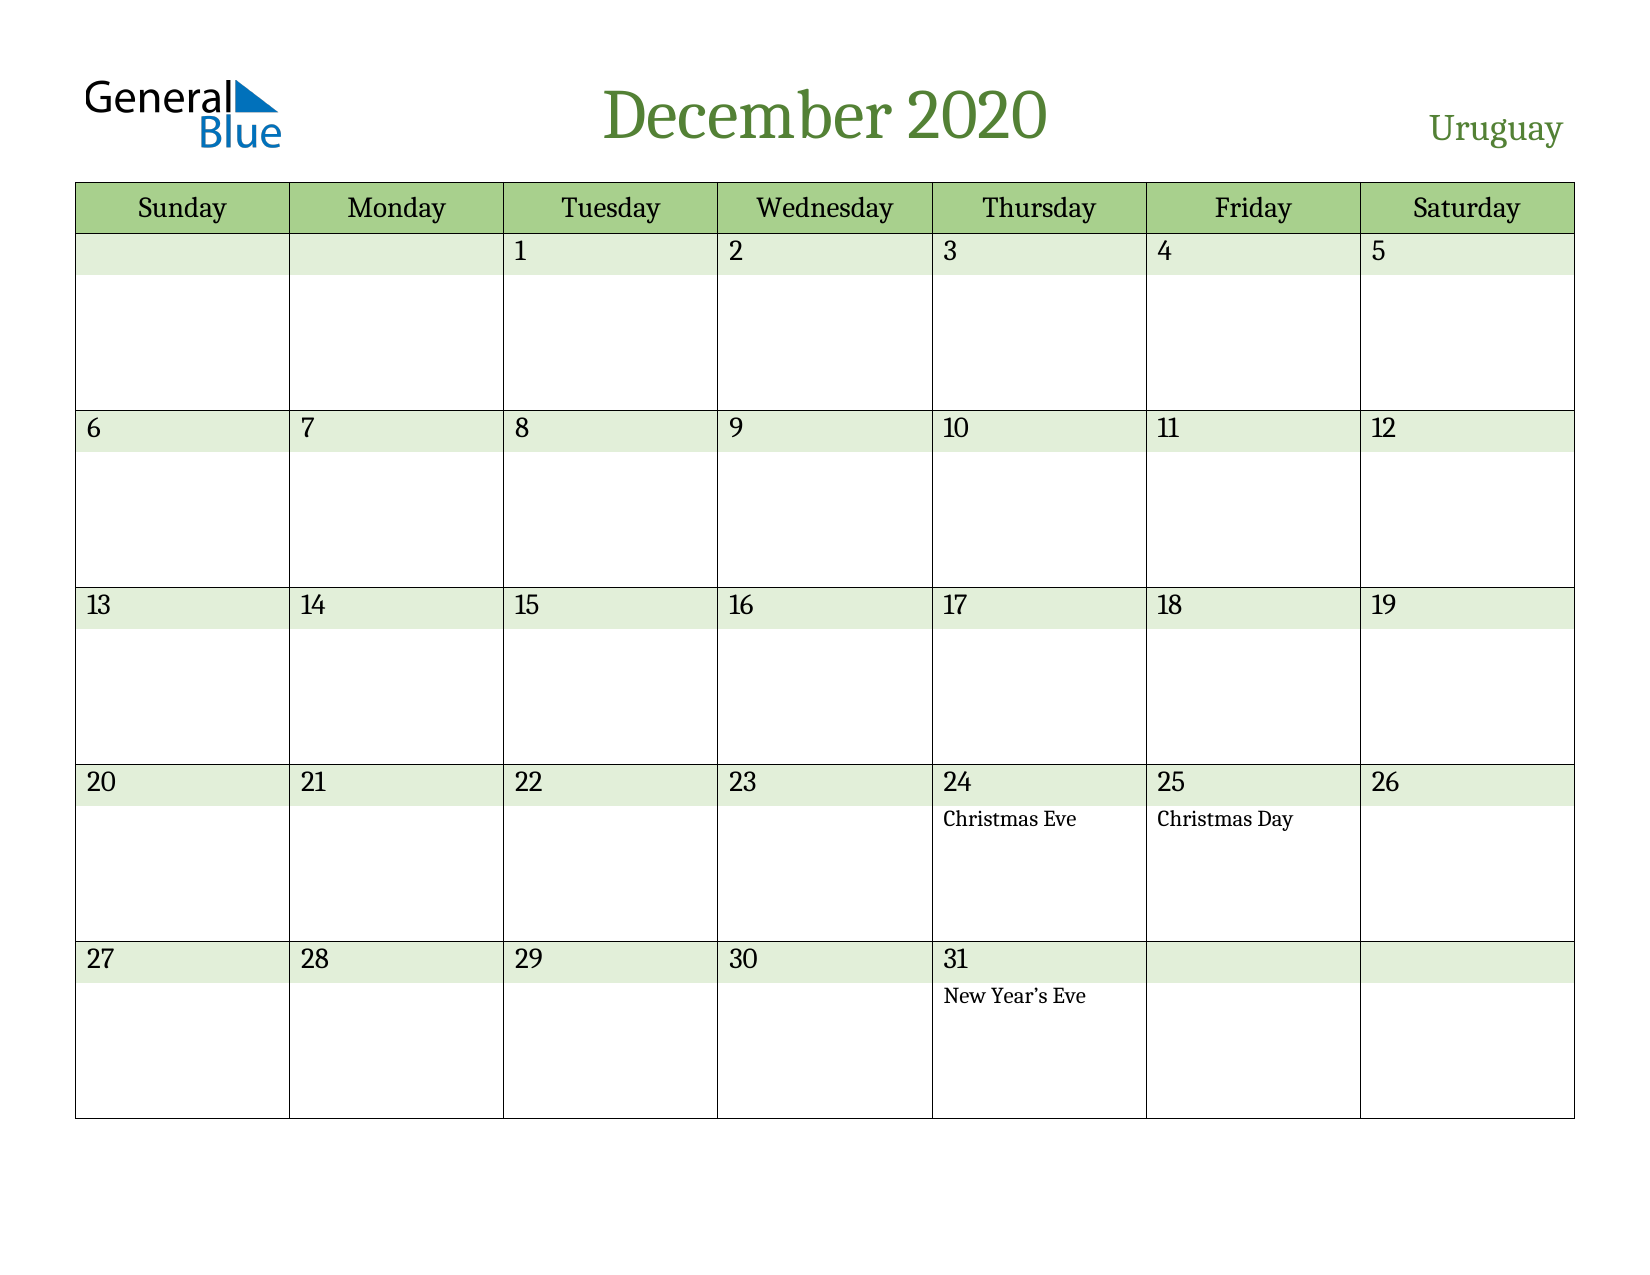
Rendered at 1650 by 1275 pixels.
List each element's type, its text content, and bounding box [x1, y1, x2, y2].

table_cell 6 [76, 411, 289, 452]
table_cell 28 [290, 942, 503, 983]
table_cell [1361, 629, 1574, 764]
table_cell Christmas Day [1147, 806, 1360, 941]
table_cell [1147, 275, 1360, 410]
table_cell Tuesday [504, 183, 717, 233]
table_cell [76, 275, 289, 410]
table_cell [1361, 806, 1574, 941]
table_cell 13 [76, 588, 289, 629]
table_cell 17 [933, 588, 1146, 629]
table_cell [290, 983, 503, 1118]
table_cell 25 [1147, 765, 1360, 806]
table_cell Monday [290, 183, 503, 233]
table_cell [933, 275, 1146, 410]
table_cell 26 [1361, 765, 1574, 806]
table_cell [504, 629, 717, 764]
table_cell 11 [1147, 411, 1360, 452]
table_cell [504, 806, 717, 941]
table_cell [718, 629, 932, 764]
table_header Uruguay [1146, 75, 1574, 182]
table_cell [1147, 983, 1360, 1118]
table_cell 14 [290, 588, 503, 629]
table_cell [1361, 452, 1574, 587]
table_cell 7 [290, 411, 503, 452]
table_cell [1361, 275, 1574, 410]
table_cell Thursday [933, 183, 1146, 233]
table_cell 1 [504, 234, 717, 275]
table_cell [1361, 942, 1574, 983]
table_cell [933, 452, 1146, 587]
table_cell [290, 806, 503, 941]
table_header [76, 75, 503, 182]
table_cell 29 [504, 942, 717, 983]
table_cell [504, 275, 717, 410]
table_cell 8 [504, 411, 717, 452]
table_cell [76, 983, 289, 1118]
table_cell 15 [504, 588, 717, 629]
table_cell 19 [1361, 588, 1574, 629]
table_cell 3 [933, 234, 1146, 275]
table_cell [76, 452, 289, 587]
table_cell [718, 275, 932, 410]
table_cell Friday [1147, 183, 1360, 233]
table_cell 24 [933, 765, 1146, 806]
table_cell Christmas Eve [933, 806, 1146, 941]
table_cell [290, 275, 503, 410]
table_cell [1361, 983, 1574, 1118]
table_cell [290, 452, 503, 587]
table_cell [76, 629, 289, 764]
table_cell [290, 629, 503, 764]
table_cell 21 [290, 765, 503, 806]
table_cell 2 [718, 234, 932, 275]
table_cell [504, 983, 717, 1118]
table_cell 5 [1361, 234, 1574, 275]
table_cell 23 [718, 765, 932, 806]
table_cell [718, 983, 932, 1118]
table_cell [76, 806, 289, 941]
table_cell [1147, 629, 1360, 764]
table_cell [76, 234, 289, 275]
table_cell [1147, 452, 1360, 587]
table_cell [718, 452, 932, 587]
table_cell [1147, 942, 1360, 983]
table_cell 9 [718, 411, 932, 452]
table_cell 27 [76, 942, 289, 983]
table_cell 31 [933, 942, 1146, 983]
table_cell New Year’s Eve [933, 983, 1146, 1118]
table_cell Sunday [76, 183, 289, 233]
table_cell 22 [504, 765, 717, 806]
picture [86, 80, 281, 148]
table_cell [718, 806, 932, 941]
table_cell 30 [718, 942, 932, 983]
table_cell 10 [933, 411, 1146, 452]
table_cell [504, 452, 717, 587]
table_cell 18 [1147, 588, 1360, 629]
table_cell Wednesday [718, 183, 932, 233]
table_cell 4 [1147, 234, 1360, 275]
table_header December 2020 [504, 75, 1146, 182]
table_cell 20 [76, 765, 289, 806]
table_cell [290, 234, 503, 275]
table_cell Saturday [1361, 183, 1574, 233]
table_cell 16 [718, 588, 932, 629]
table_cell 12 [1361, 411, 1574, 452]
table_cell [933, 629, 1146, 764]
